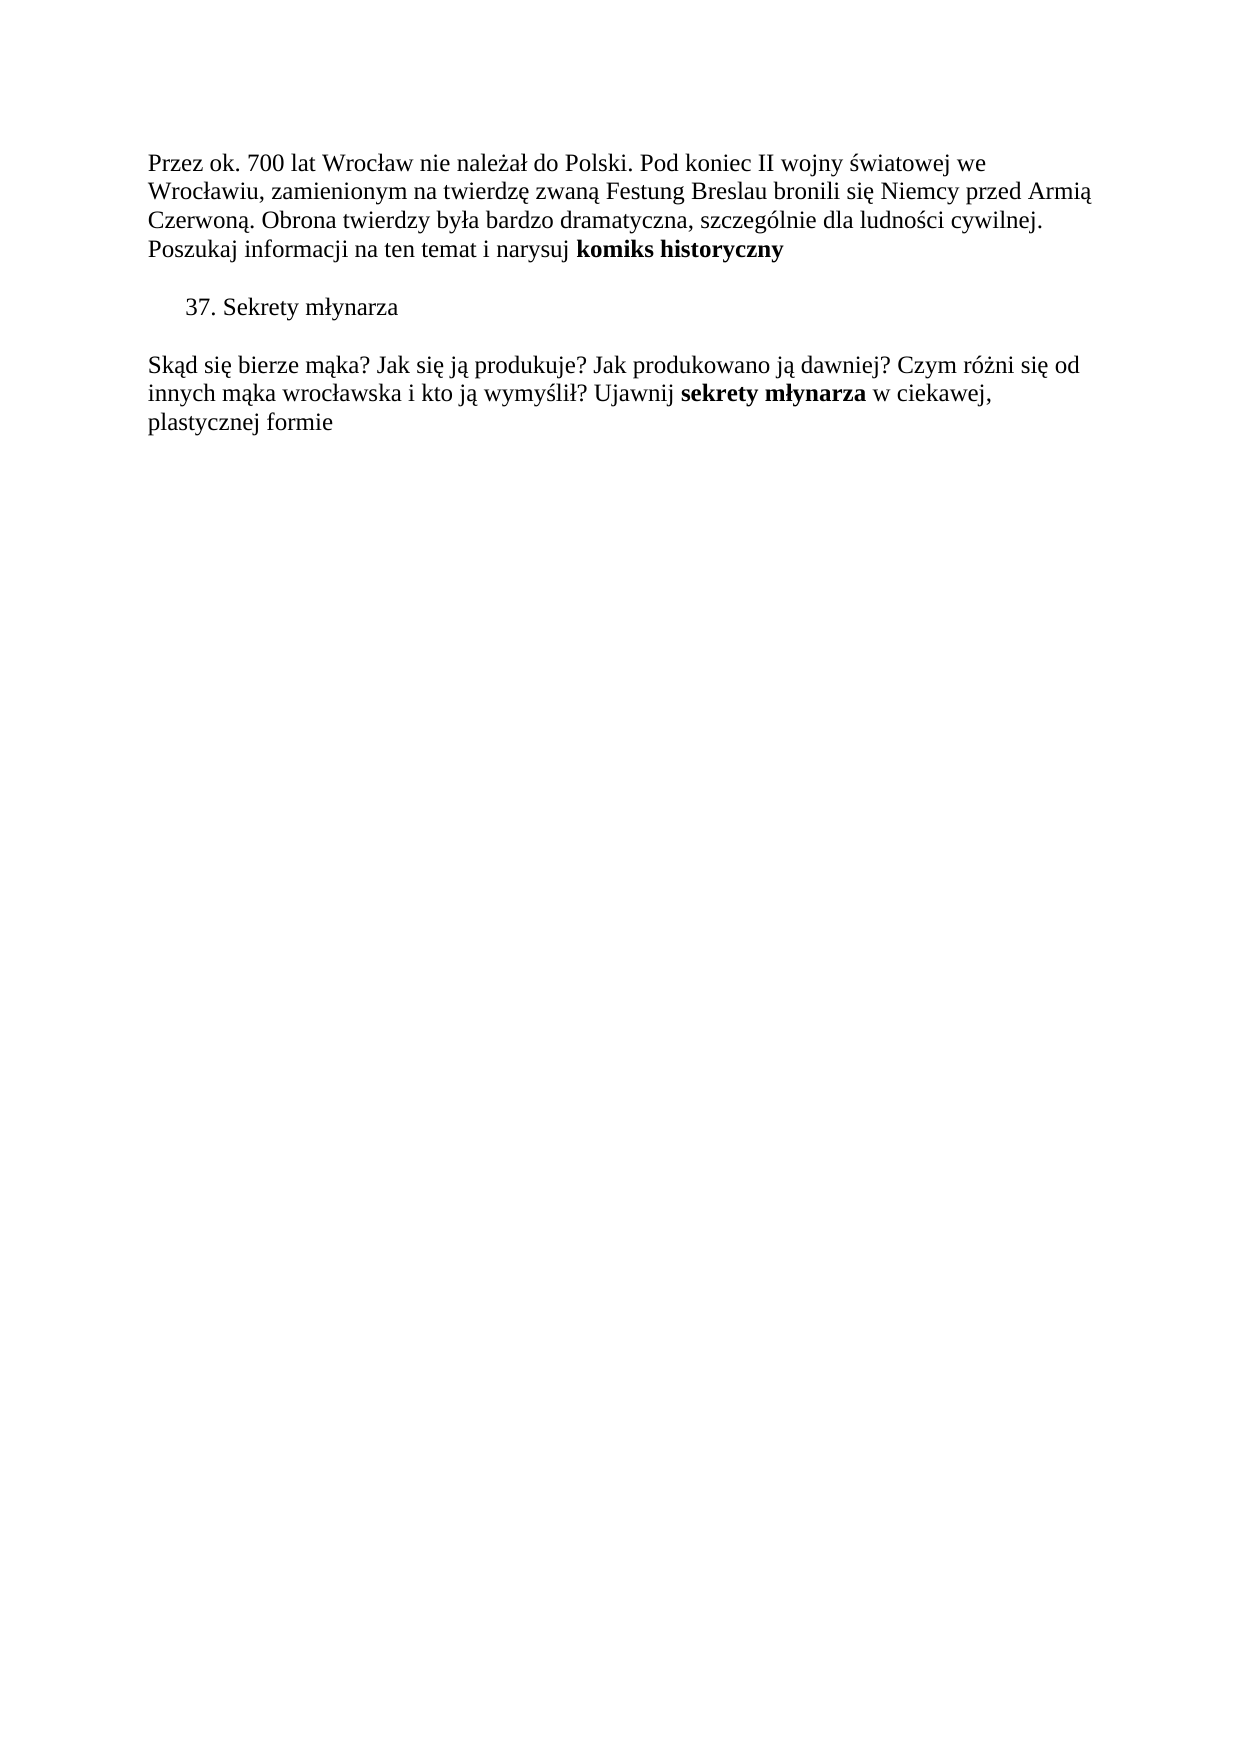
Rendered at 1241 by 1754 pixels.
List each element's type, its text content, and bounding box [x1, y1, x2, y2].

text Skąd się bierze mąka? Jak się ją produkuje? Jak produkowano ją dawniej? Czym różni się od innych mąka wrocławska i kto ją wymyślił? Ujawnij sekrety młynarza w ciekawej, plastycznej formie [148, 350, 1093, 436]
list Sekrety młynarza [185, 292, 1093, 321]
text Przez ok. 700 lat Wrocław nie należał do Polski. Pod koniec II wojny światowej we Wrocławiu, zamienionym na twierdzę zwaną Festung Breslau bronili się Niemcy przed Armią Czerwoną. Obrona twierdzy była bardzo dramatyczna, szczególnie dla ludności cywilnej. Poszukaj informacji na ten temat i narysuj komiks historyczny [148, 148, 1093, 263]
